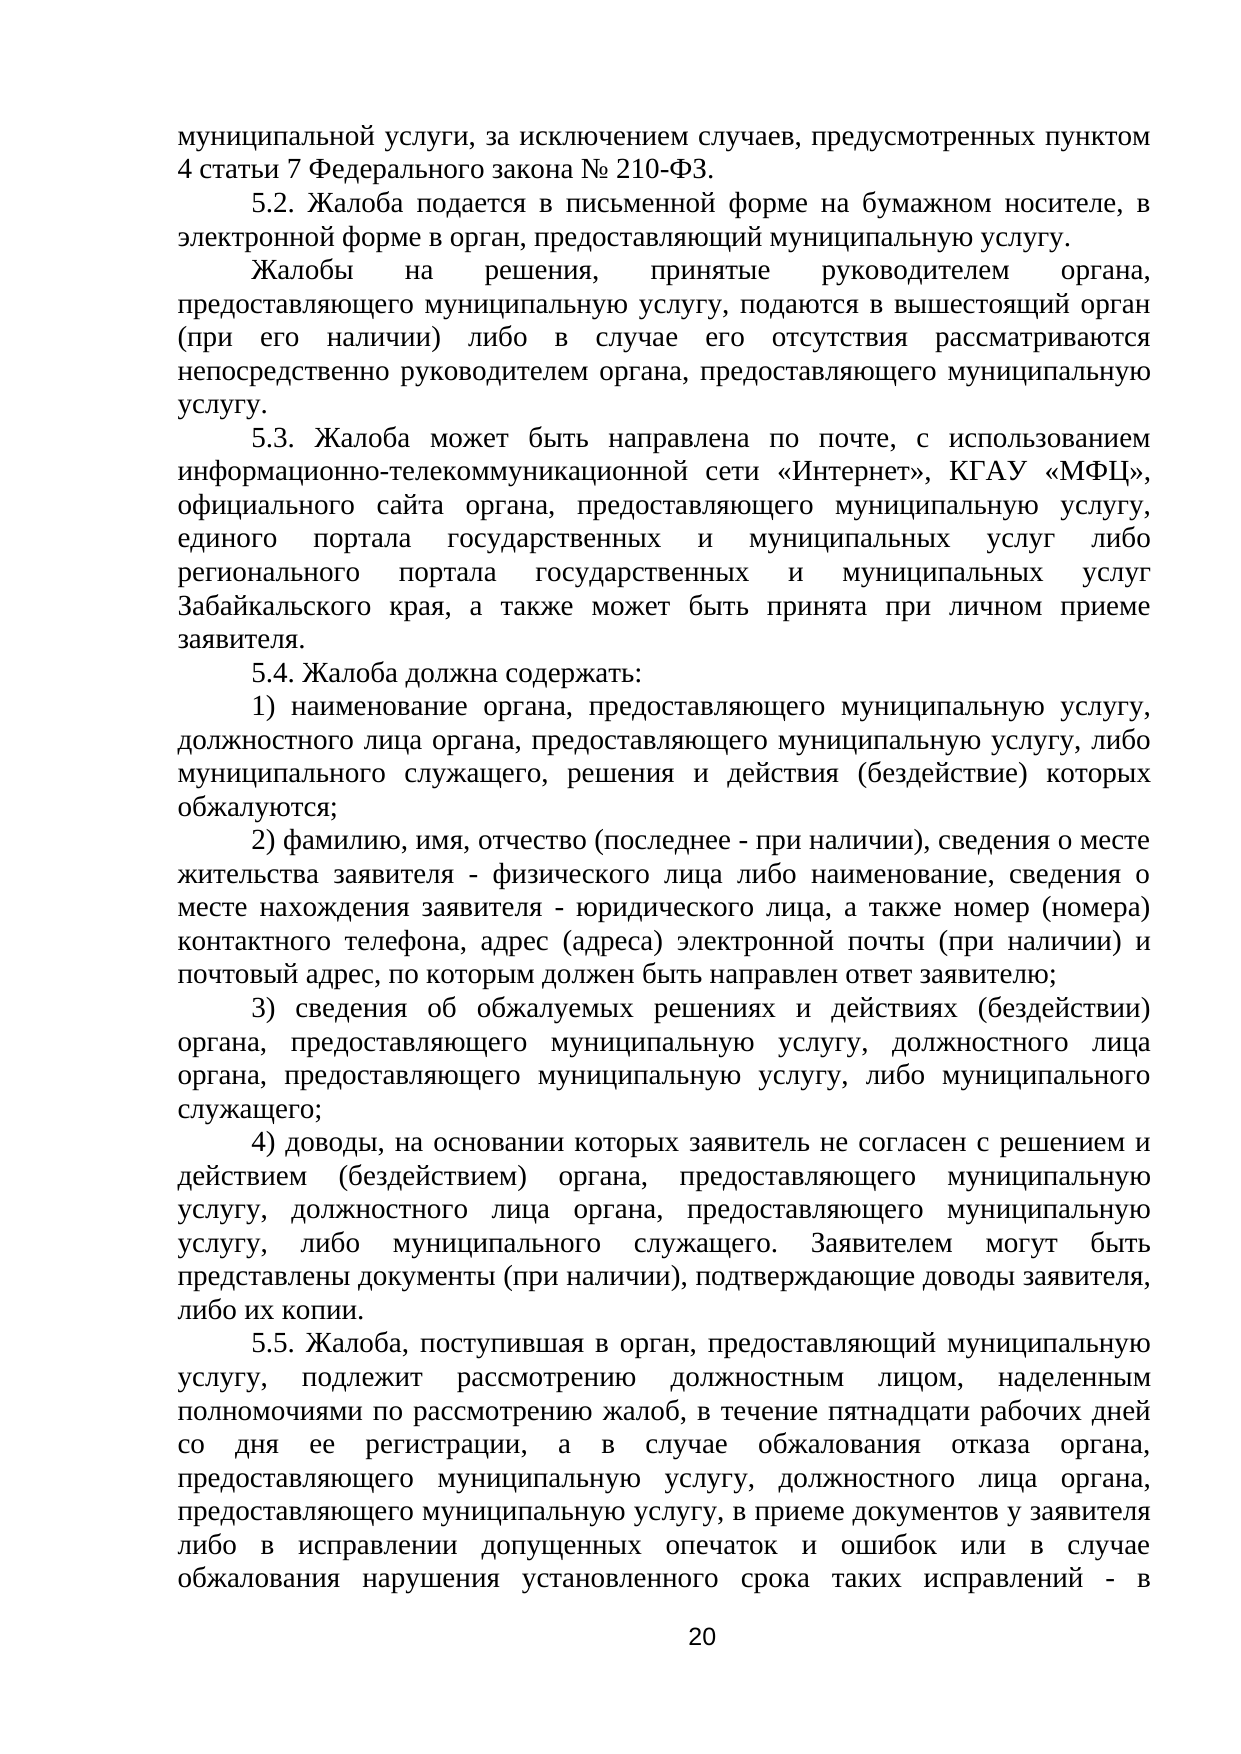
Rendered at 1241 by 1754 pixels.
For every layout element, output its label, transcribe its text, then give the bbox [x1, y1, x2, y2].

text 5.2. Жалоба подается в письменной форме на бумажном носителе, в электронной форме в орган, предоставляющий муниципальную услугу. [177, 185, 1152, 252]
text 5.4. Жалоба должна содержать: [177, 655, 1152, 688]
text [177, 1326, 1152, 1594]
text 4) доводы, на основании которых заявитель не согласен с решением и действием (бездействием) органа, предоставляющего муниципальную услугу, должностного лица органа, предоставляющего муниципальную услугу, либо муниципального служащего. Заявителем могут быть представлены документы (при наличии), подтверждающие доводы заявителя, либо их копии. [177, 1124, 1152, 1326]
text 5.3. Жалоба может быть направлена по почте, с использованием информационно-телекоммуникационной сети «Интернет», КГАУ «МФЦ», официального сайта органа, предоставляющего муниципальную услугу, единого портала государственных и муниципальных услуг либо регионального портала государственных и муниципальных услуг Забайкальского края, а также может быть принята при личном приеме заявителя. [177, 420, 1152, 655]
text 1) наименование органа, предоставляющего муниципальную услугу, должностного лица органа, предоставляющего муниципальную услугу, либо муниципального служащего, решения и действия (бездействие) которых обжалуются; [177, 688, 1152, 822]
text 3) сведения об обжалуемых решениях и действиях (бездействии) органа, предоставляющего муниципальную услугу, должностного лица органа, предоставляющего муниципальную услугу, либо муниципального служащего; [177, 990, 1152, 1124]
text Жалобы на решения, принятые руководителем органа, предоставляющего муниципальную услугу, подаются в вышестоящий орган (при его наличии) либо в случае его отсутствия рассматриваются непосредственно руководителем органа, предоставляющего муниципальную услугу. [177, 252, 1152, 420]
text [177, 118, 1152, 185]
text 2) фамилию, имя, отчество (последнее - при наличии), сведения о месте жительства заявителя - физического лица либо наименование, сведения о месте нахождения заявителя - юридического лица, а также номер (номера) контактного телефона, адрес (адреса) электронной почты (при наличии) и почтовый адрес, по которым должен быть направлен ответ заявителю; [177, 822, 1152, 990]
